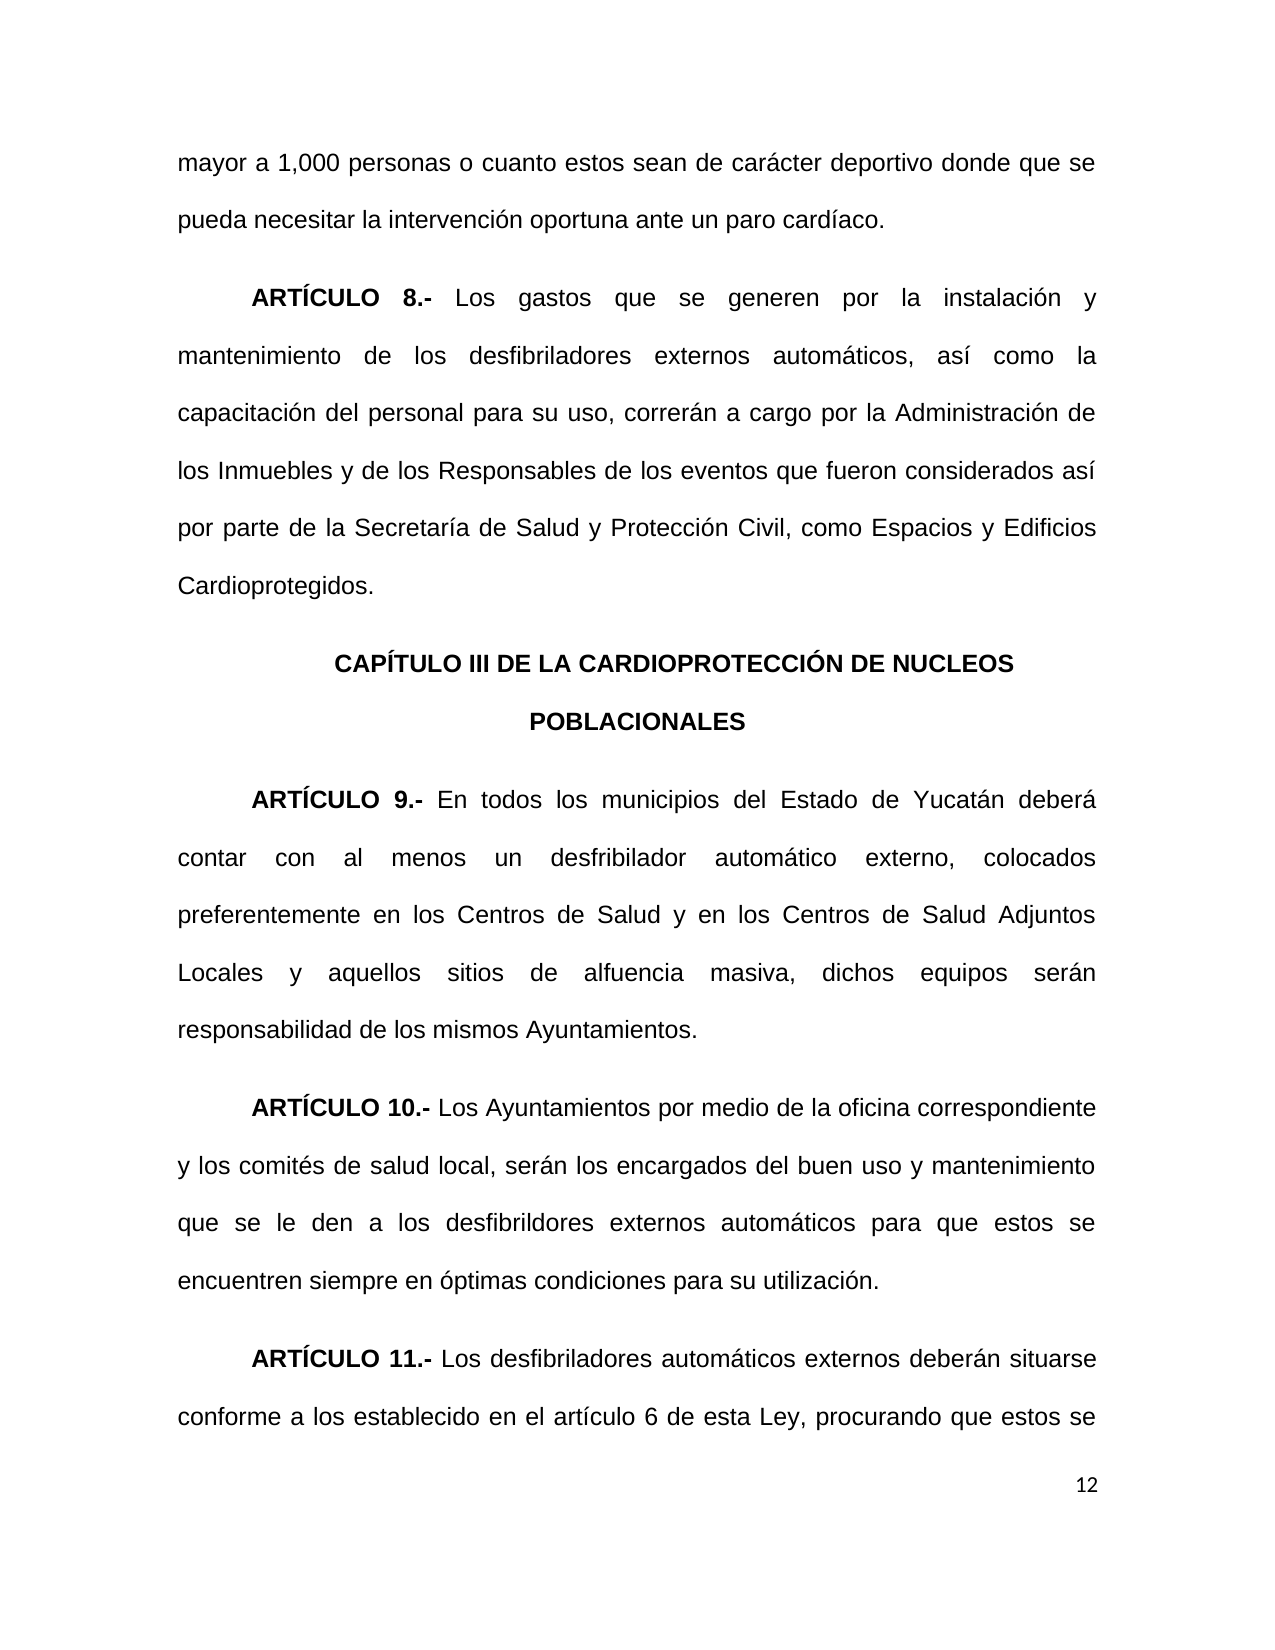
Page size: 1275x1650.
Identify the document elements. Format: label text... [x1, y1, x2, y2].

text ARTÍCULO 10.- Los Ayuntamientos por medio de la oficina correspondiente y los comités de salud local, serán los encargados del buen uso y mantenimiento que se le den a los desfibrildores externos automáticos para que estos se encuentren siempre en óptimas condiciones para su utilización. [177, 1093, 1098, 1295]
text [177, 1344, 1098, 1431]
text CAPÍTULO III DE LA CARDIOPROTECCIÓN DE NUCLEOS POBLACIONALES [177, 649, 1098, 736]
text ARTÍCULO 8.- Los gastos que se generen por la instalación y mantenimiento de los desfibriladores externos automáticos, así como la capacitación del personal para su uso, correrán a cargo por la Administración de los Inmuebles y de los Responsables de los eventos que fueron considerados así por parte de la Secretaría de Salud y Protección Civil, como Espacios y Edificios Cardioprotegidos. [177, 283, 1098, 600]
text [177, 148, 1098, 234]
text ARTÍCULO 9.- En todos los municipios del Estado de Yucatán deberá contar con al menos un desfribilador automático externo, colocados preferentemente en los Centros de Salud y en los Centros de Salud Adjuntos Locales y aquellos sitios de alfuencia masiva, dichos equipos serán responsabilidad de los mismos Ayuntamientos. [177, 785, 1098, 1044]
